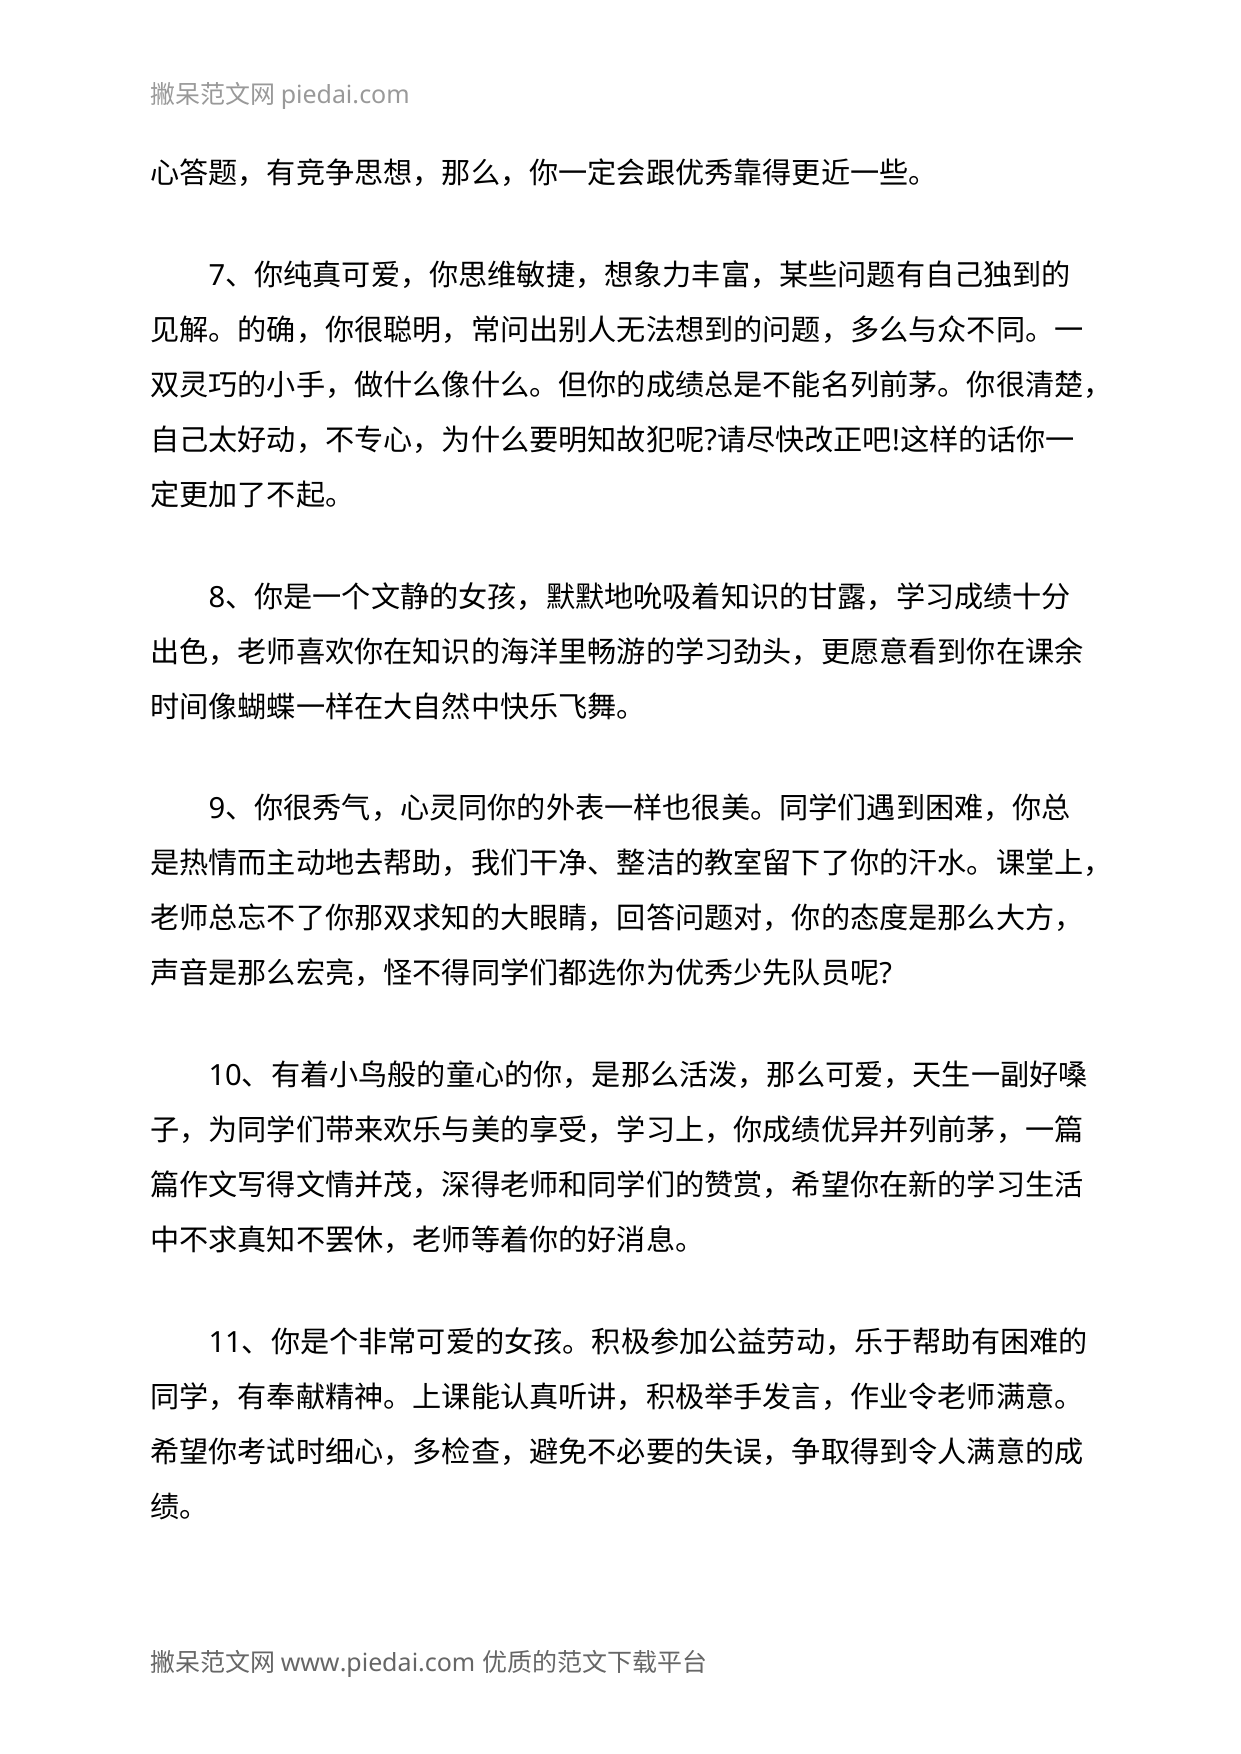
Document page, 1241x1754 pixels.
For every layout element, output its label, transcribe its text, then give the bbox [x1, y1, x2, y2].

text 9、你很秀气，心灵同你的外表一样也很美。同学们遇到困难，你总是热情而主动地去帮助，我们干净、整洁的教室留下了你的汗水。课堂上，老师总忘不了你那双求知的大眼睛，回答问题对，你的态度是那么大方，声音是那么宏亮，怪不得同学们都选你为优秀少先队员呢? [150, 785, 1090, 992]
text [150, 150, 1090, 192]
text 10、有着小鸟般的童心的你，是那么活泼，那么可爱，天生一副好嗓子，为同学们带来欢乐与美的享受，学习上，你成绩优异并列前茅，一篇篇作文写得文情并茂，深得老师和同学们的赞赏，希望你在新的学习生活中不求真知不罢休，老师等着你的好消息。 [150, 1052, 1090, 1259]
text 8、你是一个文静的女孩，默默地吮吸着知识的甘露，学习成绩十分出色，老师喜欢你在知识的海洋里畅游的学习劲头，更愿意看到你在课余时间像蝴蝶一样在大自然中快乐飞舞。 [150, 573, 1090, 726]
text 7、你纯真可爱，你思维敏捷，想象力丰富，某些问题有自己独到的见解。的确，你很聪明，常问出别人无法想到的问题，多么与众不同。一双灵巧的小手，做什么像什么。但你的成绩总是不能名列前茅。你很清楚，自己太好动，不专心，为什么要明知故犯呢?请尽快改正吧!这样的话你一定更加了不起。 [150, 252, 1090, 514]
text 11、你是个非常可爱的女孩。积极参加公益劳动，乐于帮助有困难的同学，有奉献精神。上课能认真听讲，积极举手发言，作业令老师满意。希望你考试时细心，多检查，避免不必要的失误，争取得到令人满意的成绩。 [150, 1318, 1090, 1525]
